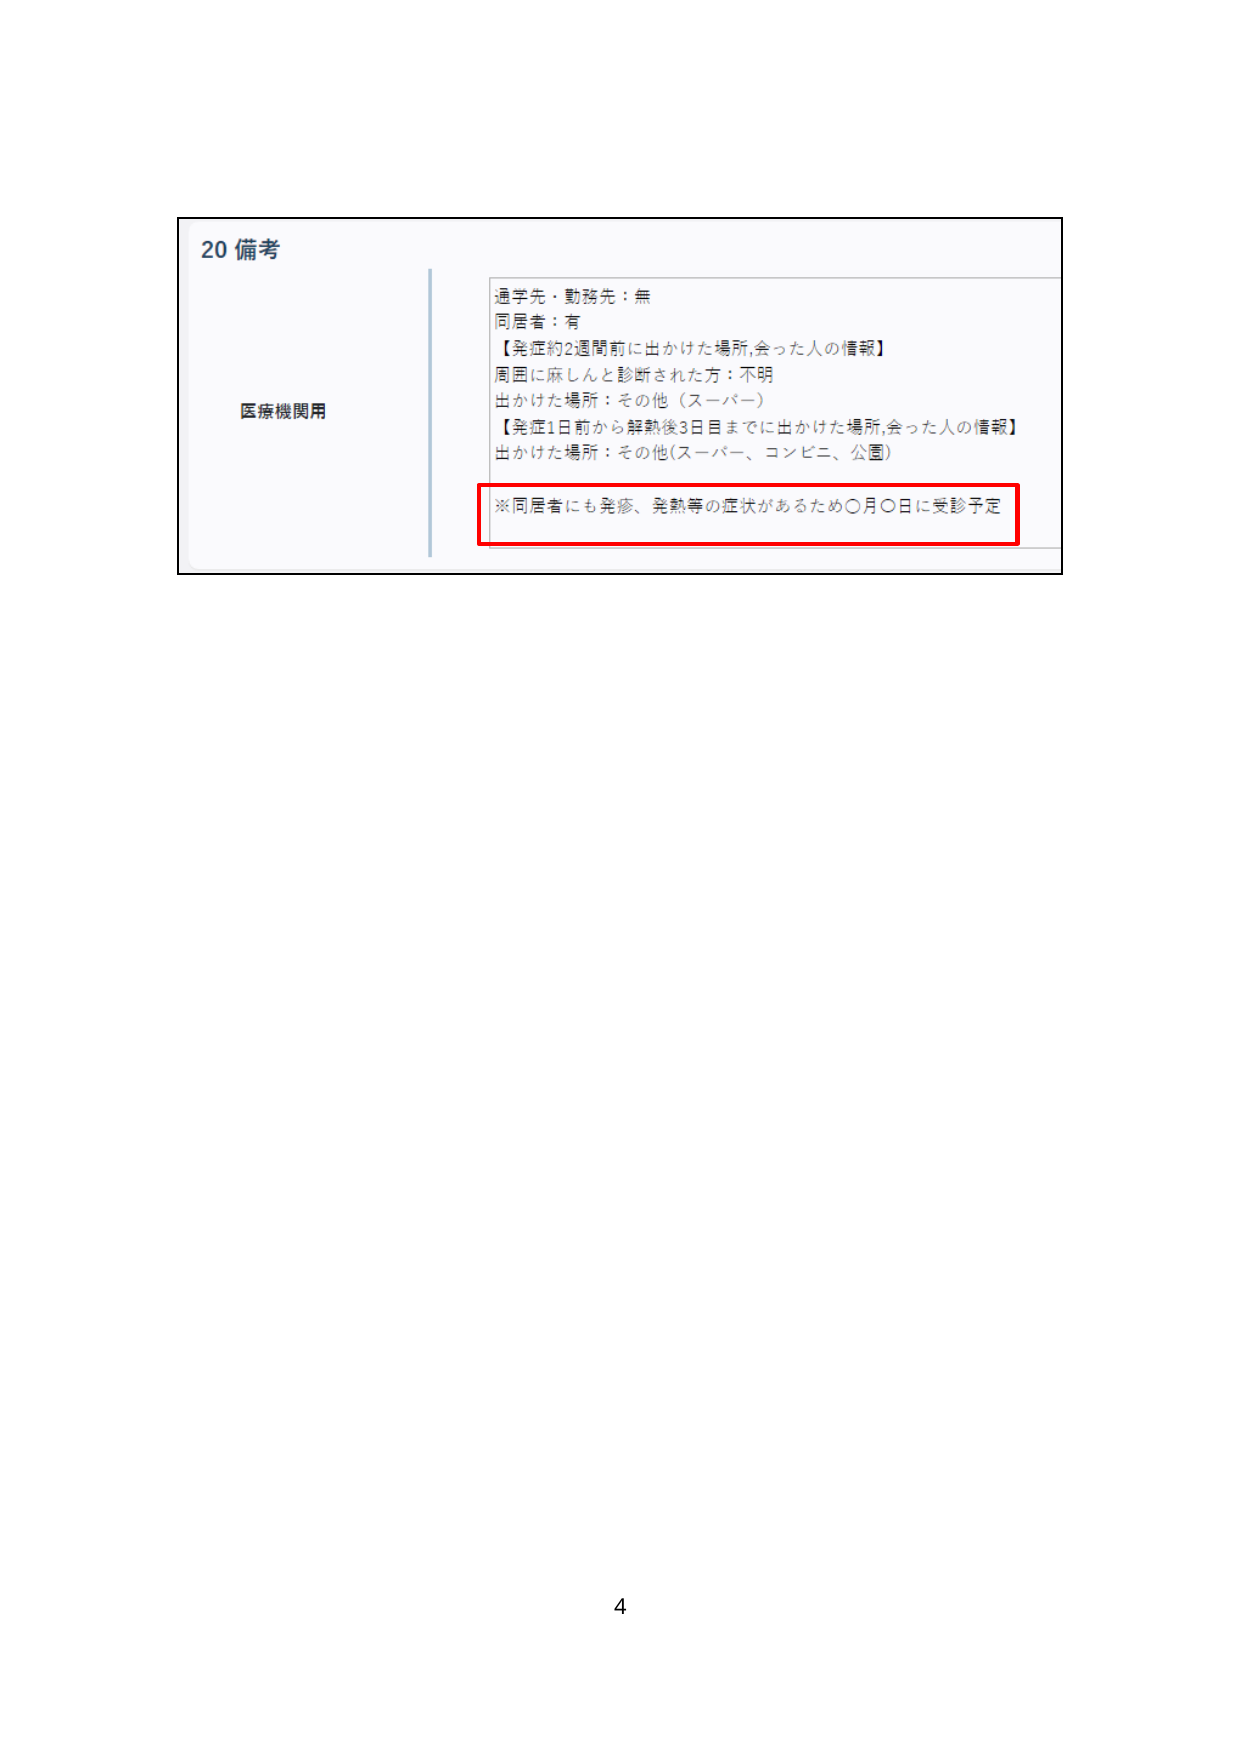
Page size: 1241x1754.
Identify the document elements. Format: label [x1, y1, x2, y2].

picture [179, 219, 1061, 573]
